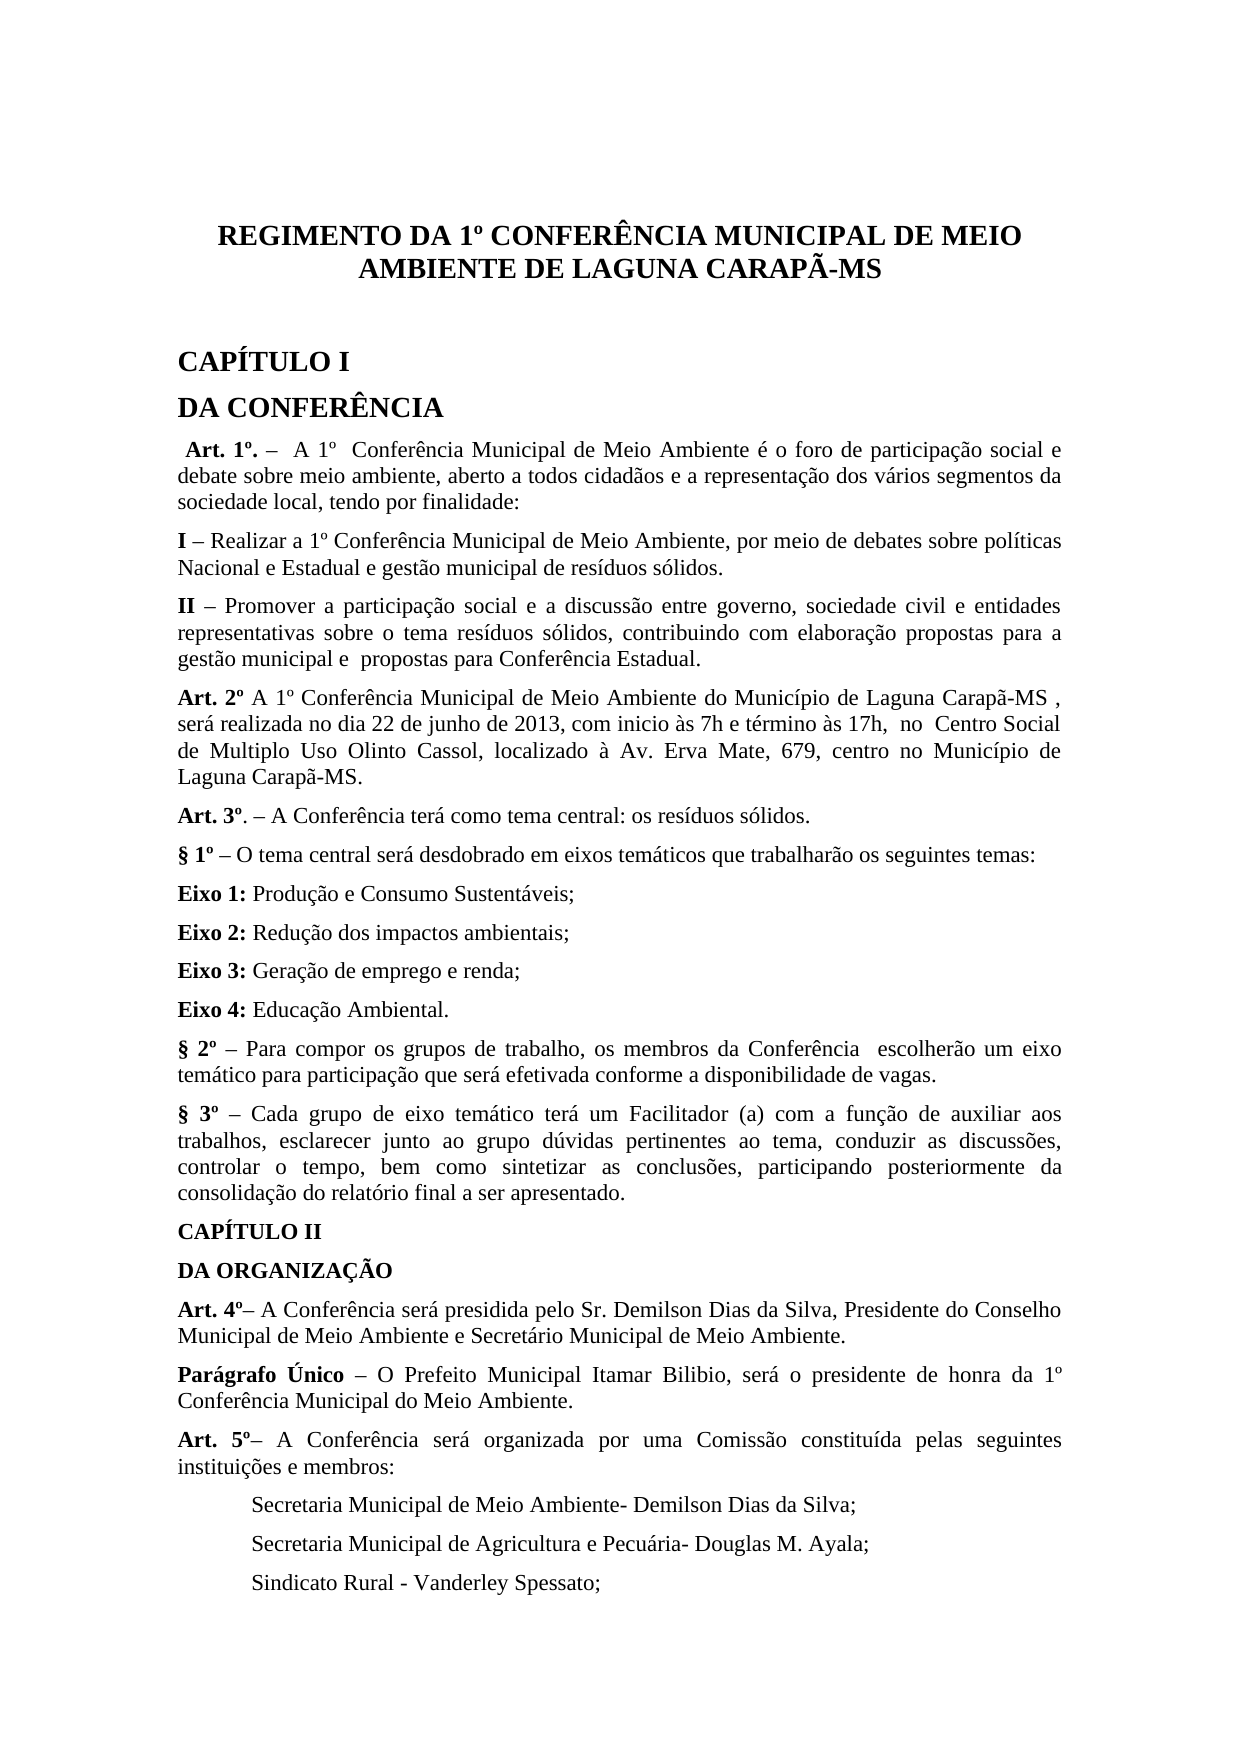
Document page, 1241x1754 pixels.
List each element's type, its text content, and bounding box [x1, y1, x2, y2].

text Secretaria Municipal de Meio Ambiente- Demilson Dias da Silva; [177, 1492, 1063, 1518]
text § 1º – O tema central será desdobrado em eixos temáticos que trabalharão os seguintes temas: [177, 841, 1063, 867]
text Art. 5º– A Conferência será organizada por uma Comissão constituída pelas seguintes instituições e membros: [177, 1426, 1063, 1479]
text § 3º – Cada grupo de eixo temático terá um Facilitador (a) com a função de auxiliar aos trabalhos, esclarecer junto ao grupo dúvidas pertinentes ao tema, conduzir as discussões, controlar o tempo, bem como sintetizar as conclusões, participando posteriormente da consolidação do relatório final a ser apresentado. [177, 1100, 1063, 1206]
text Eixo 4: Educação Ambiental. [177, 996, 1063, 1023]
text I – Realizar a 1º Conferência Municipal de Meio Ambiente, por meio de debates sobre políticas Nacional e Estadual e gestão municipal de resíduos sólidos. [177, 527, 1063, 580]
text Parágrafo Único – O Prefeito Municipal Itamar Bilibio, será o presidente de honra da 1º Conferência Municipal do Meio Ambiente. [177, 1361, 1063, 1414]
text Eixo 2: Redução dos impactos ambientais; [177, 918, 1063, 945]
text Art. 2º A 1º Conferência Municipal de Meio Ambiente do Município de Laguna Carapã-MS , será realizada no dia 22 de junho de 2013, com inicio às 7h e término às 17h, no Centro Social de Multiplo Uso Olinto Cassol, localizado à Av. Erva Mate, 679, centro no Município de Laguna Carapã-MS. [177, 684, 1063, 789]
text Eixo 1: Produção e Consumo Sustentáveis; [177, 880, 1063, 906]
text Eixo 3: Geração de emprego e renda; [177, 957, 1063, 984]
text CAPÍTULO I [177, 344, 1063, 377]
text Art. 4º– A Conferência será presidida pelo Sr. Demilson Dias da Silva, Presidente do Conselho Municipal de Meio Ambiente e Secretário Municipal de Meio Ambiente. [177, 1296, 1063, 1349]
text Art. 3º. – A Conferência terá como tema central: os resíduos sólidos. [177, 802, 1063, 828]
text Art. 1º. – A 1º Conferência Municipal de Meio Ambiente é o foro de participação social e debate sobre meio ambiente, aberto a todos cidadãos e a representação dos vários segmentos da sociedade local, tendo por finalidade: [177, 436, 1063, 515]
text DA CONFERÊNCIA [177, 390, 1063, 423]
text § 2º – Para compor os grupos de trabalho, os membros da Conferência escolherão um eixo temático para participação que será efetivada conforme a disponibilidade de vagas. [177, 1035, 1063, 1088]
text CAPÍTULO II [177, 1218, 1063, 1244]
text REGIMENTO DA 1º CONFERÊNCIA MUNICIPAL DE MEIO AMBIENTE DE LAGUNA CARAPÃ-MS [177, 218, 1063, 285]
text Sindicato Rural - Vanderley Spessato; [177, 1569, 1063, 1596]
text DA ORGANIZAÇÃO [177, 1257, 1063, 1283]
text II – Promover a participação social e a discussão entre governo, sociedade civil e entidades representativas sobre o tema resíduos sólidos, contribuindo com elaboração propostas para a gestão municipal e propostas para Conferência Estadual. [177, 592, 1063, 672]
text Secretaria Municipal de Agricultura e Pecuária- Douglas M. Ayala; [177, 1530, 1063, 1557]
